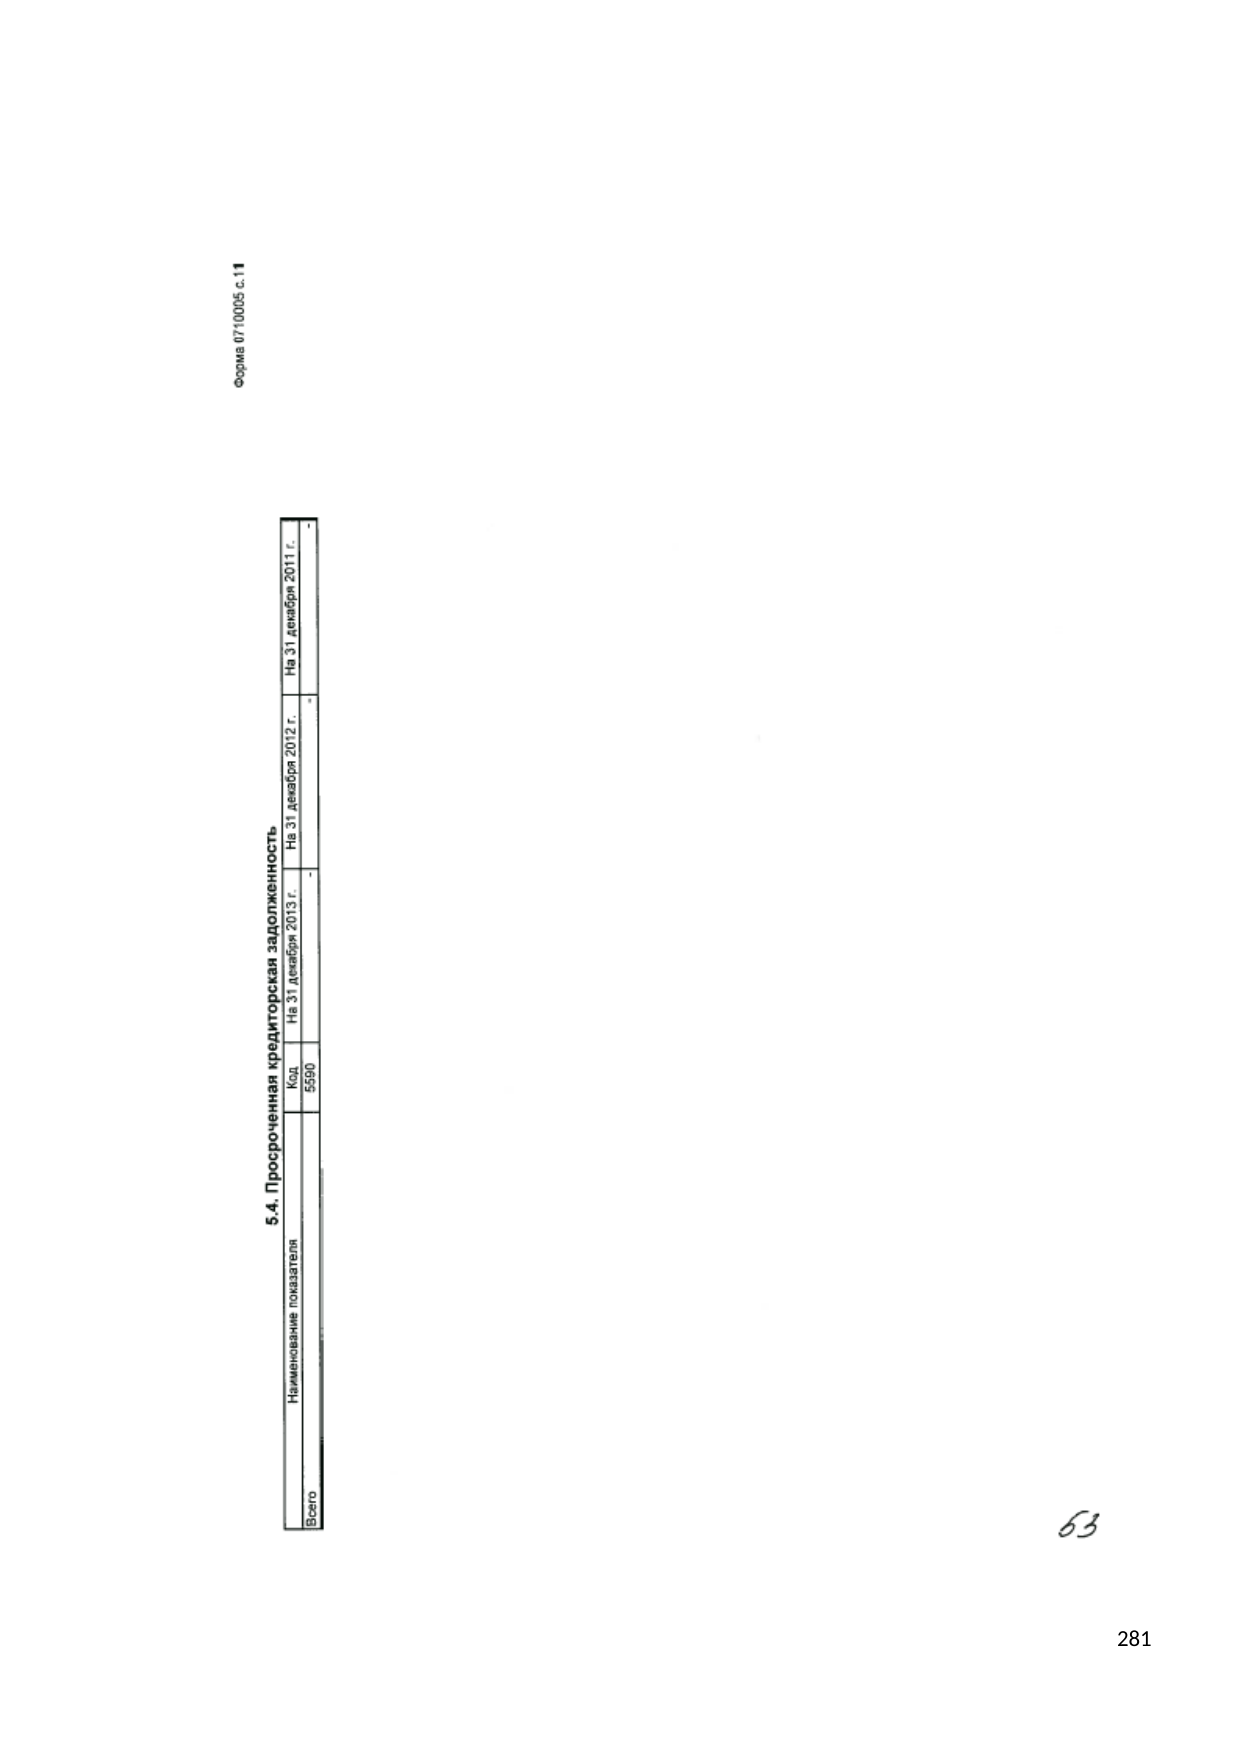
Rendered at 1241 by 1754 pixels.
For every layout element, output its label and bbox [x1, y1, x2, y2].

picture [177, 211, 1123, 1550]
